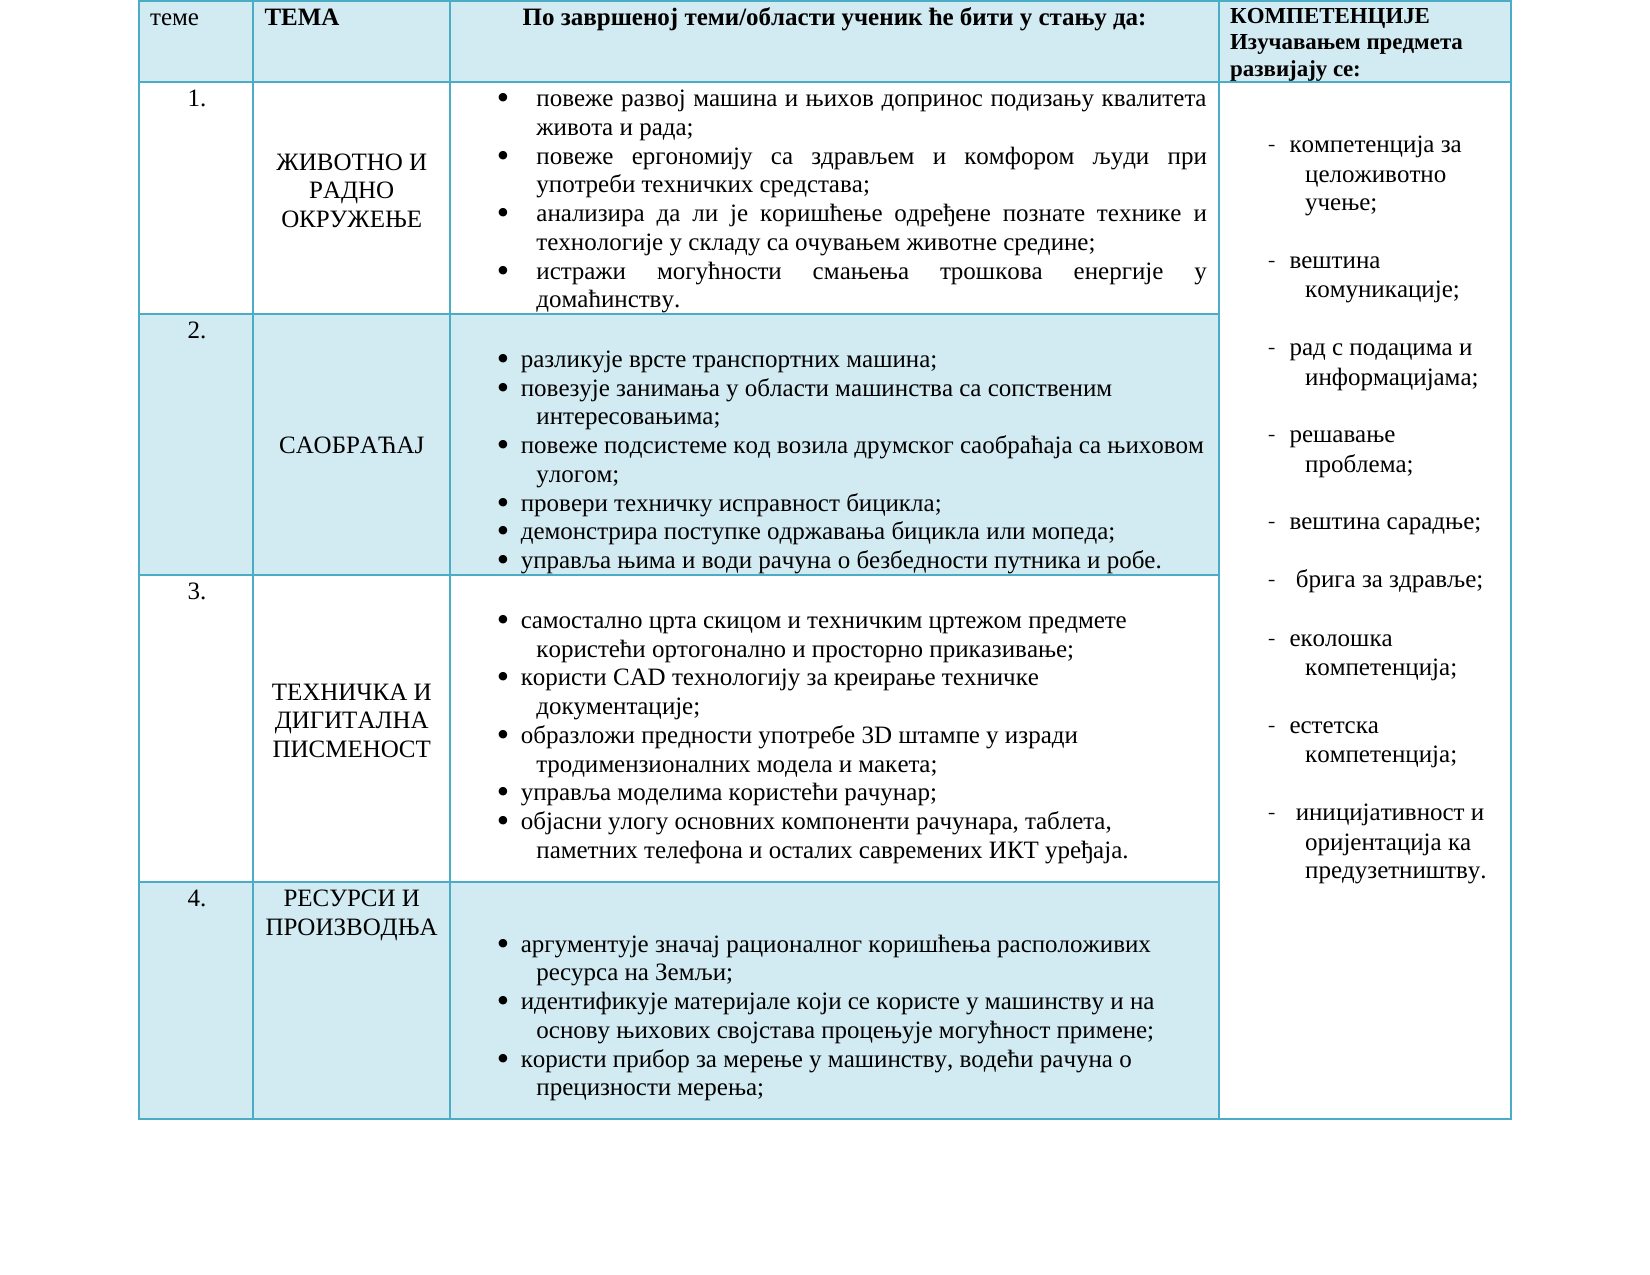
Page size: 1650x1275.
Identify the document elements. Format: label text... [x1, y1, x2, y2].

table_cell [140, 576, 252, 881]
table_cell повеже развој машина и њихов допринос подизању квалитета живота и рада; повеже ергономију са здрављем и комфором људи при употреби техничких средстава; анализира да ли је коришћење одређене познате технике и технологије у складу са очувањем животне средине; истражи могућности смањења трошкова енергије у домаћинству. [451, 83, 1218, 313]
table_cell САОБРАЋАЈ [254, 315, 449, 574]
table_cell ОБЛАСТ-ТЕМА [254, 2, 449, 81]
table_cell Ред.бр. теме [140, 2, 252, 81]
table_cell [140, 883, 252, 1118]
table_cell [451, 2, 1218, 81]
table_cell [254, 883, 449, 1118]
table_cell компетенција за целоживотно учење; вештина комуникације; рад с подацима и информацијама; решавање проблема; вештина сарадње; брига за здравље; еколошка компетенција; естетска компетенција; иницијативност и оријентација ка предузетништву. [1220, 83, 1510, 1118]
table_cell ТЕХНИЧКА И ДИГИТАЛНА ПИСМЕНОСТ [254, 576, 449, 881]
table_cell [140, 315, 252, 574]
table_cell [140, 83, 252, 313]
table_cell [451, 883, 1218, 1118]
table_cell ЖИВОТНО И РАДНО ОКРУЖЕЊЕ [254, 83, 449, 313]
table_cell разликује врсте транспортних машина; повезује занимања у области машинства са сопственим интересовањима; повеже подсистеме код возила друмског саобраћаја са њиховом улогом; провери техничку исправност бицикла; демонстрира поступке одржавања бицикла или мопеда; управља њима и води рачуна о безбедности путника и робе. [451, 315, 1218, 574]
table_cell самостално црта скицом и техничким цртежом предмете користећи ортогонално и просторно приказивање; користи CAD технологију за креирање техничке документације; образложи предности употребе 3D штампе у изради тродимензионалних модела и макета; управља моделима користећи рачунар; објасни улогу основних компоненти рачунара, таблета, паметних телефона и осталих савремених ИКТ уређаја. [451, 576, 1218, 881]
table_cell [1220, 2, 1510, 81]
